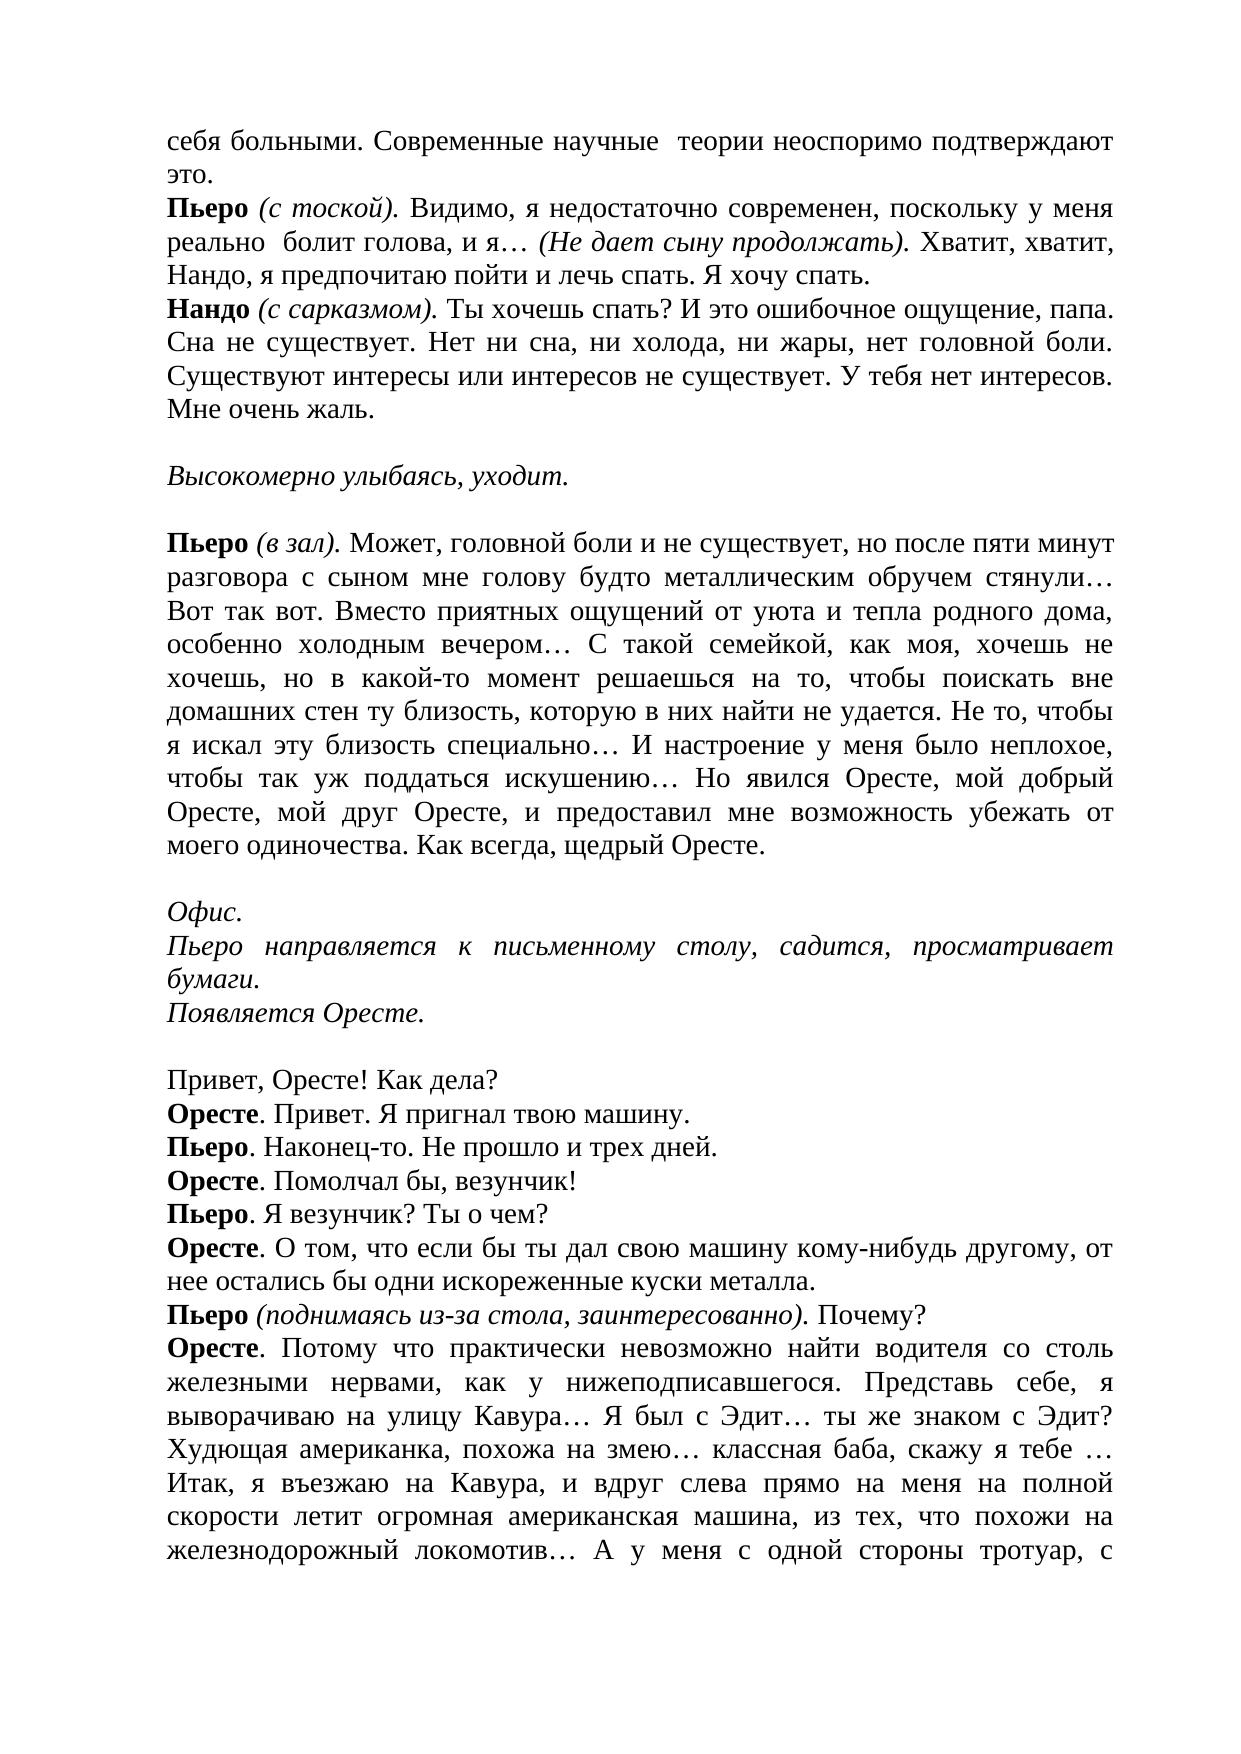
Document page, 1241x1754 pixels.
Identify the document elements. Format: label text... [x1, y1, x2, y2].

text Пьеро (поднимаясь из-за стола, заинтересованно). Почему? [167, 1297, 1114, 1331]
text Офис. [167, 894, 1114, 928]
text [167, 123, 1114, 190]
text Пьеро (в зал). Может, головной боли и не существует, но после пяти минут разговора с сыном мне голову будто металлическим обручем стянули… Вот так вот. Вместо приятных ощущений от уюта и тепла родного дома, особенно холодным вечером… С такой семейкой, как моя, хочешь не хочешь, но в какой-то момент решаешься на то, чтобы поискать вне домашних стен ту близость, которую в них найти не удается. Не то, чтобы я искал эту близость специально… И настроение у меня было неплохое, чтобы так уж поддаться искушению… Но явился Оресте, мой добрый Оресте, мой друг Оресте, и предоставил мне возможность убежать от моего одиночества. Как всегда, щедрый Оресте. [167, 526, 1114, 861]
text Пьеро (с тоской). Видимо, я недостаточно современен, поскольку у меня реально болит голова, и я… (Не дает сыну продолжать). Хватит, хватит, Нандо, я предпочитаю пойти и лечь спать. Я хочу спать. [167, 190, 1114, 291]
text Оресте. Помолчал бы, везунчик! [167, 1163, 1114, 1196]
text Пьеро. Я везунчик? Ты о чем? [167, 1196, 1114, 1230]
text Нандо (с сарказмом). Ты хочешь спать? И это ошибочное ощущение, папа. Сна не существует. Нет ни сна, ни холода, ни жары, нет головной боли. Существуют интересы или интересов не существует. У тебя нет интересов. Мне очень жаль. [167, 291, 1114, 425]
text Пьеро направляется к письменному столу, садится, просматривает бумаги. [167, 928, 1114, 995]
text Высокомерно улыбаясь, уходит. [167, 458, 1114, 492]
text Оресте. О том, что если бы ты дал свою машину кому-нибудь другому, от нее остались бы одни искореженные куски металла. [167, 1230, 1114, 1297]
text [167, 1331, 1114, 1565]
text Пьеро. Наконец-то. Не прошло и трех дней. [167, 1129, 1114, 1163]
text Привет, Оресте! Как дела? [167, 1062, 1114, 1096]
text Оресте. Привет. Я пригнал твою машину. [167, 1096, 1114, 1129]
text Появляется Оресте. [167, 995, 1114, 1029]
